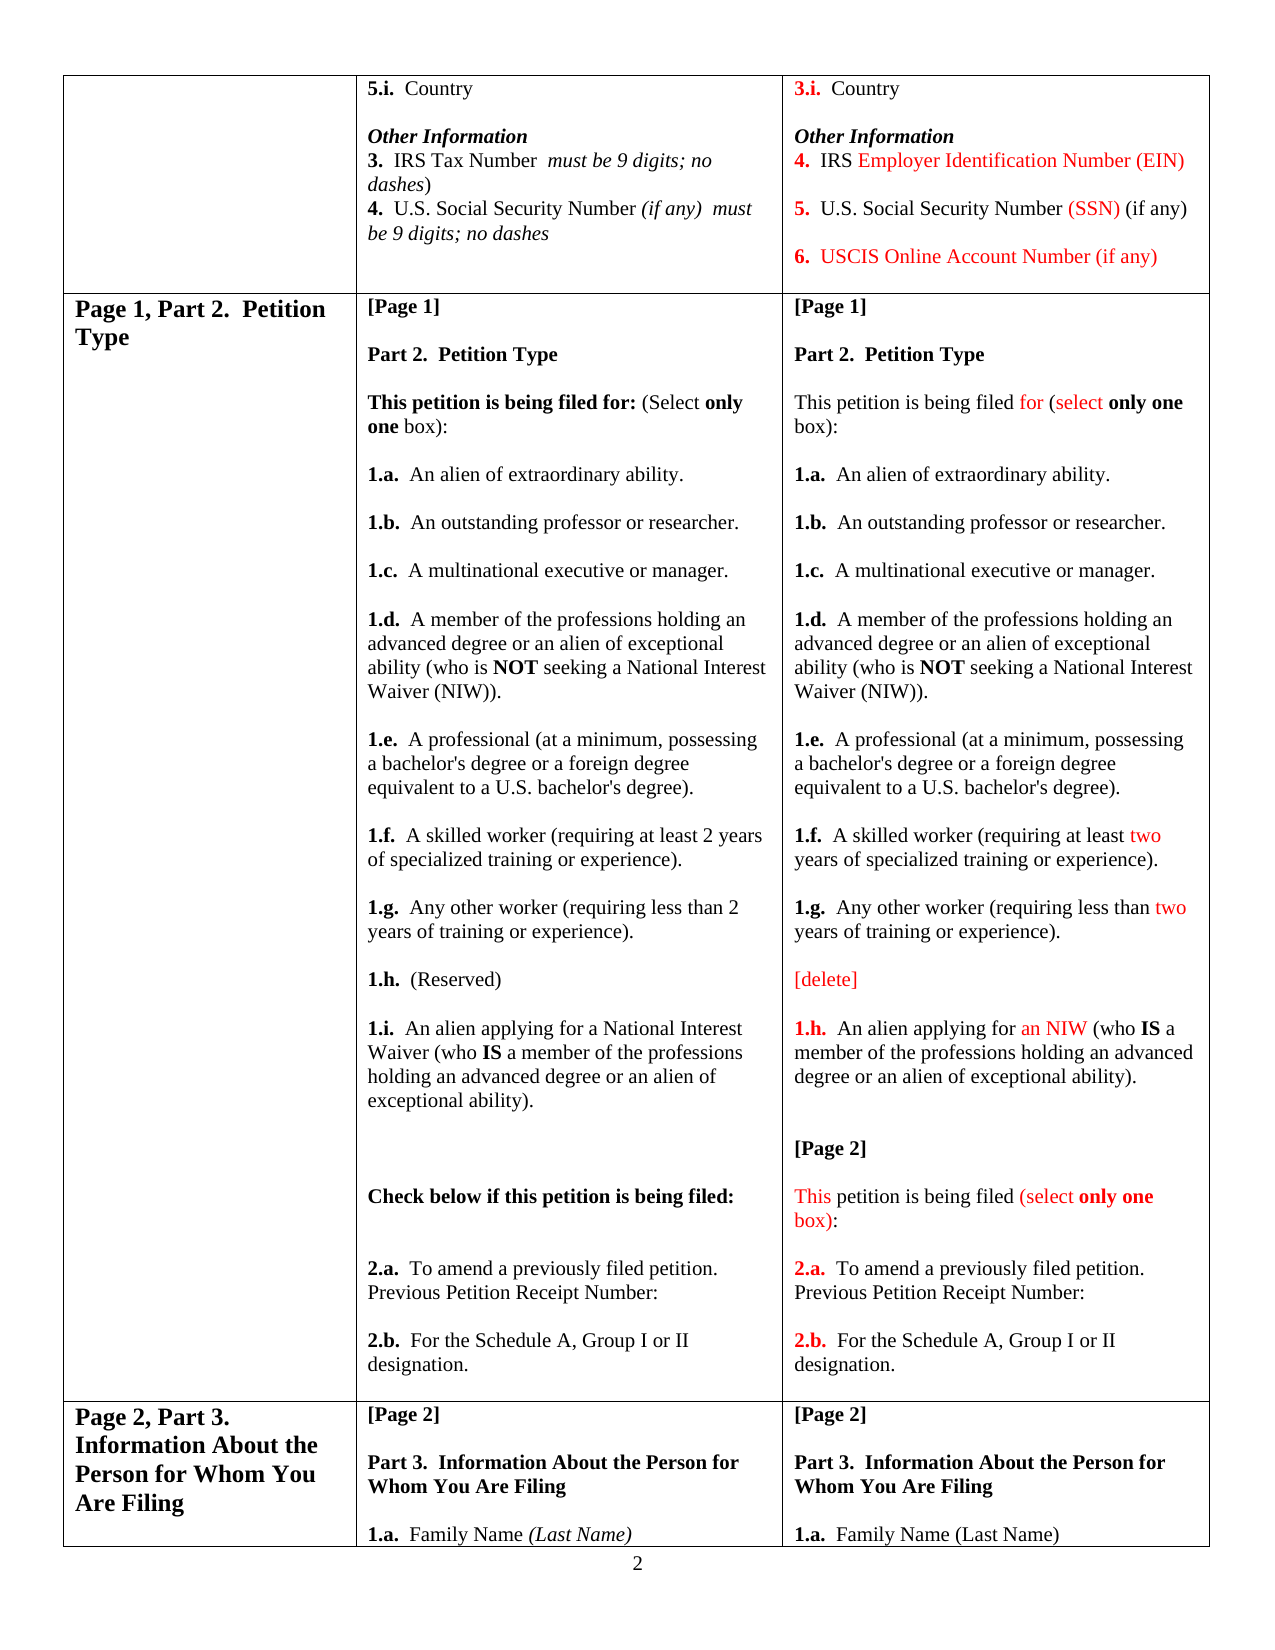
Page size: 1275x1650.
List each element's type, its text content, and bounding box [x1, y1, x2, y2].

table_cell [64, 76, 356, 293]
table_cell Page 1, Part 2. Petition Type [64, 294, 356, 1401]
table_cell [Page 1] Part 2. Petition Type This petition is being filed for: (Select only one box): 1.a. An alien of extraordinary ability. 1.b. An outstanding professor or researcher. 1.c. A multinational executive or manager. 1.d. A member of the professions holding an advanced degree or an alien of exceptional ability (who is NOT seeking a National Interest Waiver (NIW)). 1.e. A professional (at a minimum, possessing a bachelor's degree or a foreign degree equivalent to a U.S. bachelor's degree). 1.f. A skilled worker (requiring at least 2 years of specialized training or experience). 1.g. Any other worker (requiring less than 2 years of training or experience). 1.h. (Reserved) 1.i. An alien applying for a National Interest Waiver (who IS a member of the professions holding an advanced degree or an alien of exceptional ability). Check below if this petition is being filed: 2.a. To amend a previously filed petition. Previous Petition Receipt Number: 2.b. For the Schedule A, Group I or II designation. [357, 294, 782, 1401]
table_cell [783, 1402, 1209, 1546]
table_cell [Page 1] Part 2. Petition Type This petition is being filed for (select only one box): 1.a. An alien of extraordinary ability. 1.b. An outstanding professor or researcher. 1.c. A multinational executive or manager. 1.d. A member of the professions holding an advanced degree or an alien of exceptional ability (who is NOT seeking a National Interest Waiver (NIW)). 1.e. A professional (at a minimum, possessing a bachelor's degree or a foreign degree equivalent to a U.S. bachelor's degree). 1.f. A skilled worker (requiring at least two years of specialized training or experience). 1.g. Any other worker (requiring less than two years of training or experience). [delete] 1.h. An alien applying for an NIW (who IS a member of the professions holding an advanced degree or an alien of exceptional ability). [Page 2] This petition is being filed (select only one box): 2.a. To amend a previously filed petition. Previous Petition Receipt Number: 2.b. For the Schedule A, Group I or II designation. [783, 294, 1209, 1401]
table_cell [783, 76, 1209, 293]
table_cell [64, 1402, 356, 1546]
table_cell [357, 1402, 782, 1546]
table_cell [357, 76, 782, 293]
